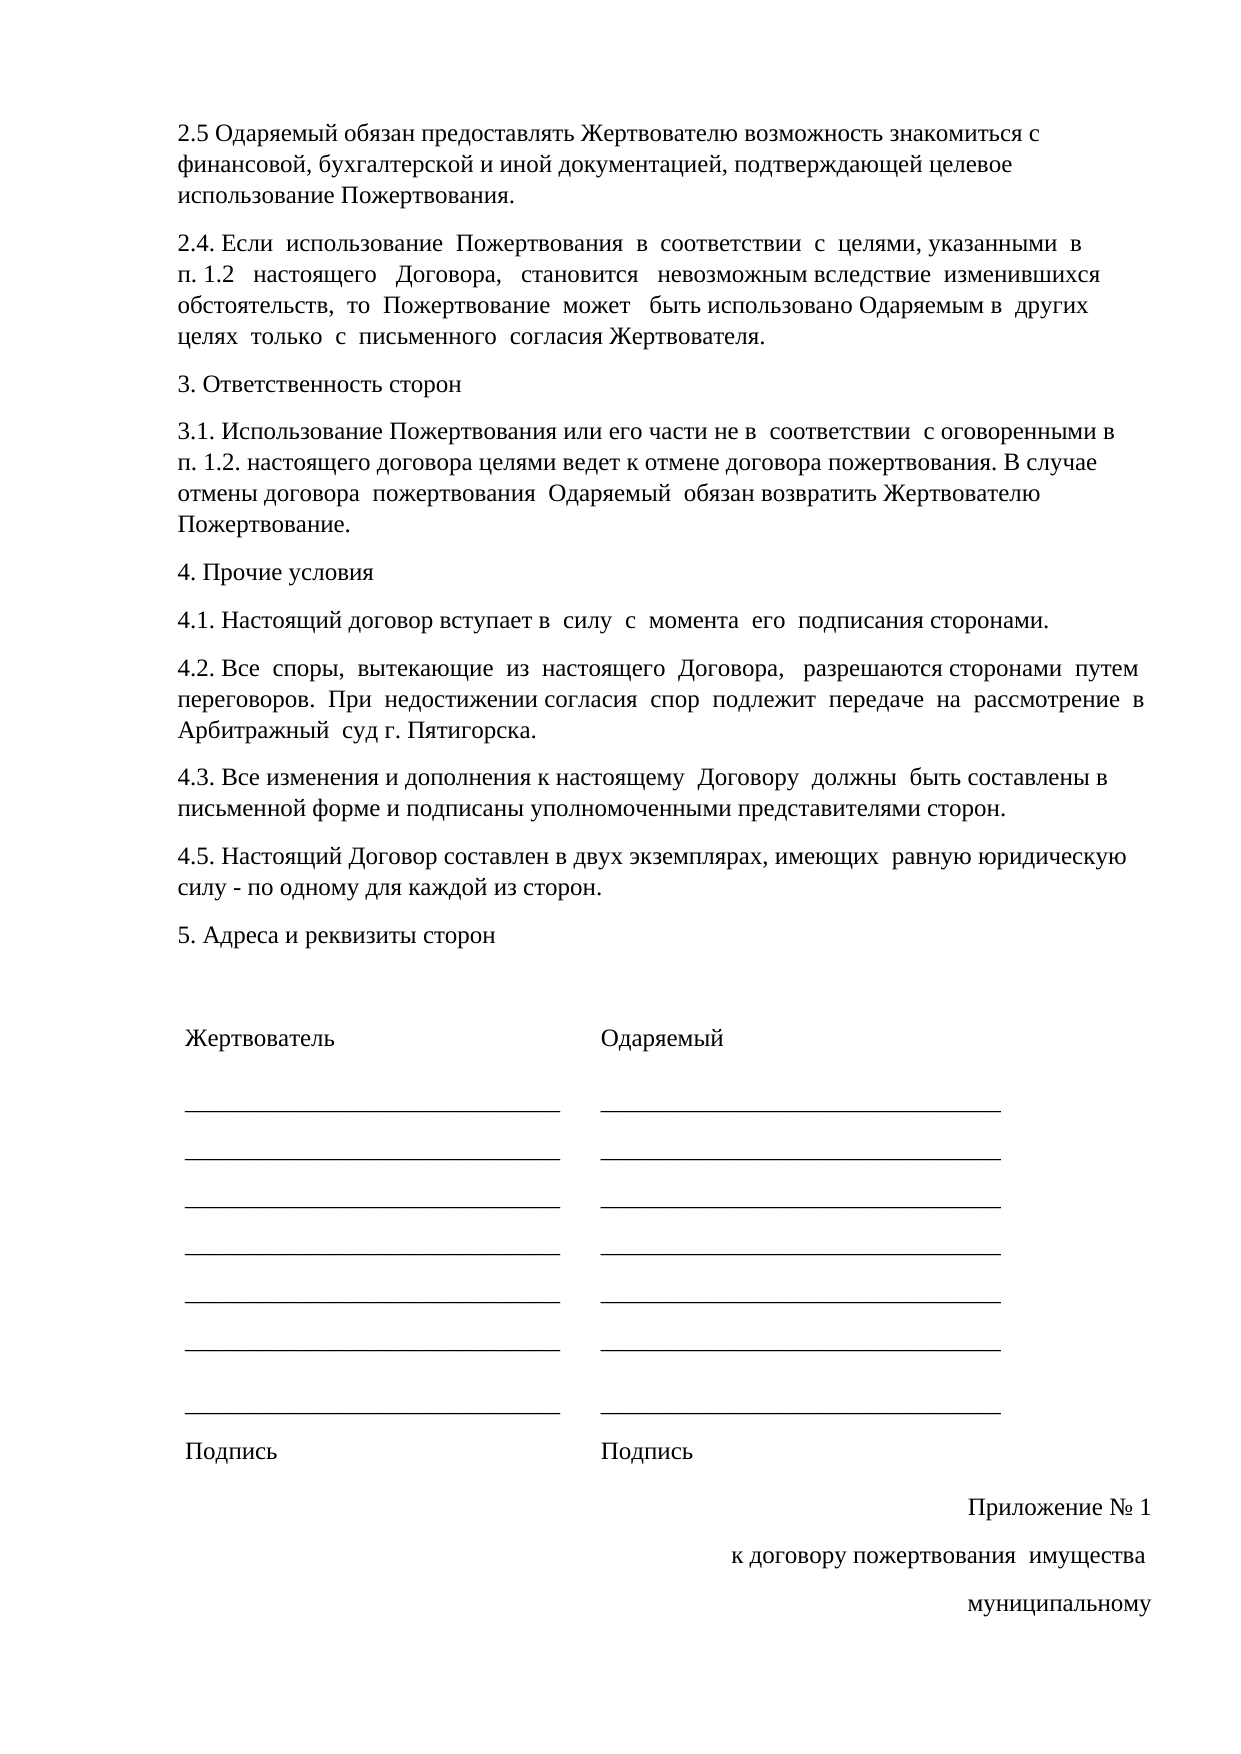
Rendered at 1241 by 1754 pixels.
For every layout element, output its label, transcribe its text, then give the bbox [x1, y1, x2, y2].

table_header Одаряемый [593, 1015, 1008, 1078]
text 4.2. Все споры, вытекающие из настоящего Договора, разрешаются сторонами путем переговоров. При недостижении согласия спор подлежит передаче на рассмотрение в Арбитражный суд г. Пятигорска. [177, 653, 1152, 743]
text 4.5. Настоящий Договор составлен в двух экземплярах, имеющих равную юридическую силу - по одному для каждой из сторон. [177, 841, 1152, 901]
text 4.1. Настоящий договор вступает в силу с момента его подписания сторонами. [177, 605, 1152, 634]
text 4.3. Все изменения и дополнения к настоящему Договору должны быть составлены в письменной форме и подписаны уполномоченными представителями сторон. [177, 762, 1152, 822]
table_cell ______________________________ ______________________________ ______________________________ ______________________________ ______________________________ ______________________________ [177, 1079, 593, 1380]
table_header Жертвователь [177, 1015, 593, 1078]
text 5. Адреса и реквизиты сторон [177, 920, 1152, 949]
table_cell ________________________________ ________________________________ ________________________________ ________________________________ ________________________________ ________________________________ [593, 1079, 1008, 1380]
text Приложение № 1 [177, 1492, 1152, 1521]
text 4. Прочие условия [177, 557, 1152, 586]
table_cell ______________________________ Подпись [177, 1380, 593, 1491]
text муниципальному [177, 1588, 1152, 1617]
text к договору пожертвования имущества [177, 1540, 1152, 1569]
text 2.5 Одаряемый обязан предоставлять Жертвователю возможность знакомиться с финансовой, бухгалтерской и иной документацией, подтверждающей целевое использование Пожертвования. [177, 118, 1152, 209]
table_cell ________________________________ Подпись [593, 1380, 1008, 1491]
text 3.1. Использование Пожертвования или его части не в соответствии с оговоренными в п. 1.2. настоящего договора целями ведет к отмене договора пожертвования. В случае отмены договора пожертвования Одаряемый обязан возвратить Жертвователю Пожертвование. [177, 416, 1152, 538]
text 2.4. Если использование Пожертвования в соответствии с целями, указанными в п. 1.2 настоящего Договора, становится невозможным вследствие изменившихся обстоятельств, то Пожертвование может быть использовано Одаряемым в других целях только с письменного согласия Жертвователя. [177, 228, 1152, 350]
text 3. Ответственность сторон [177, 369, 1152, 397]
